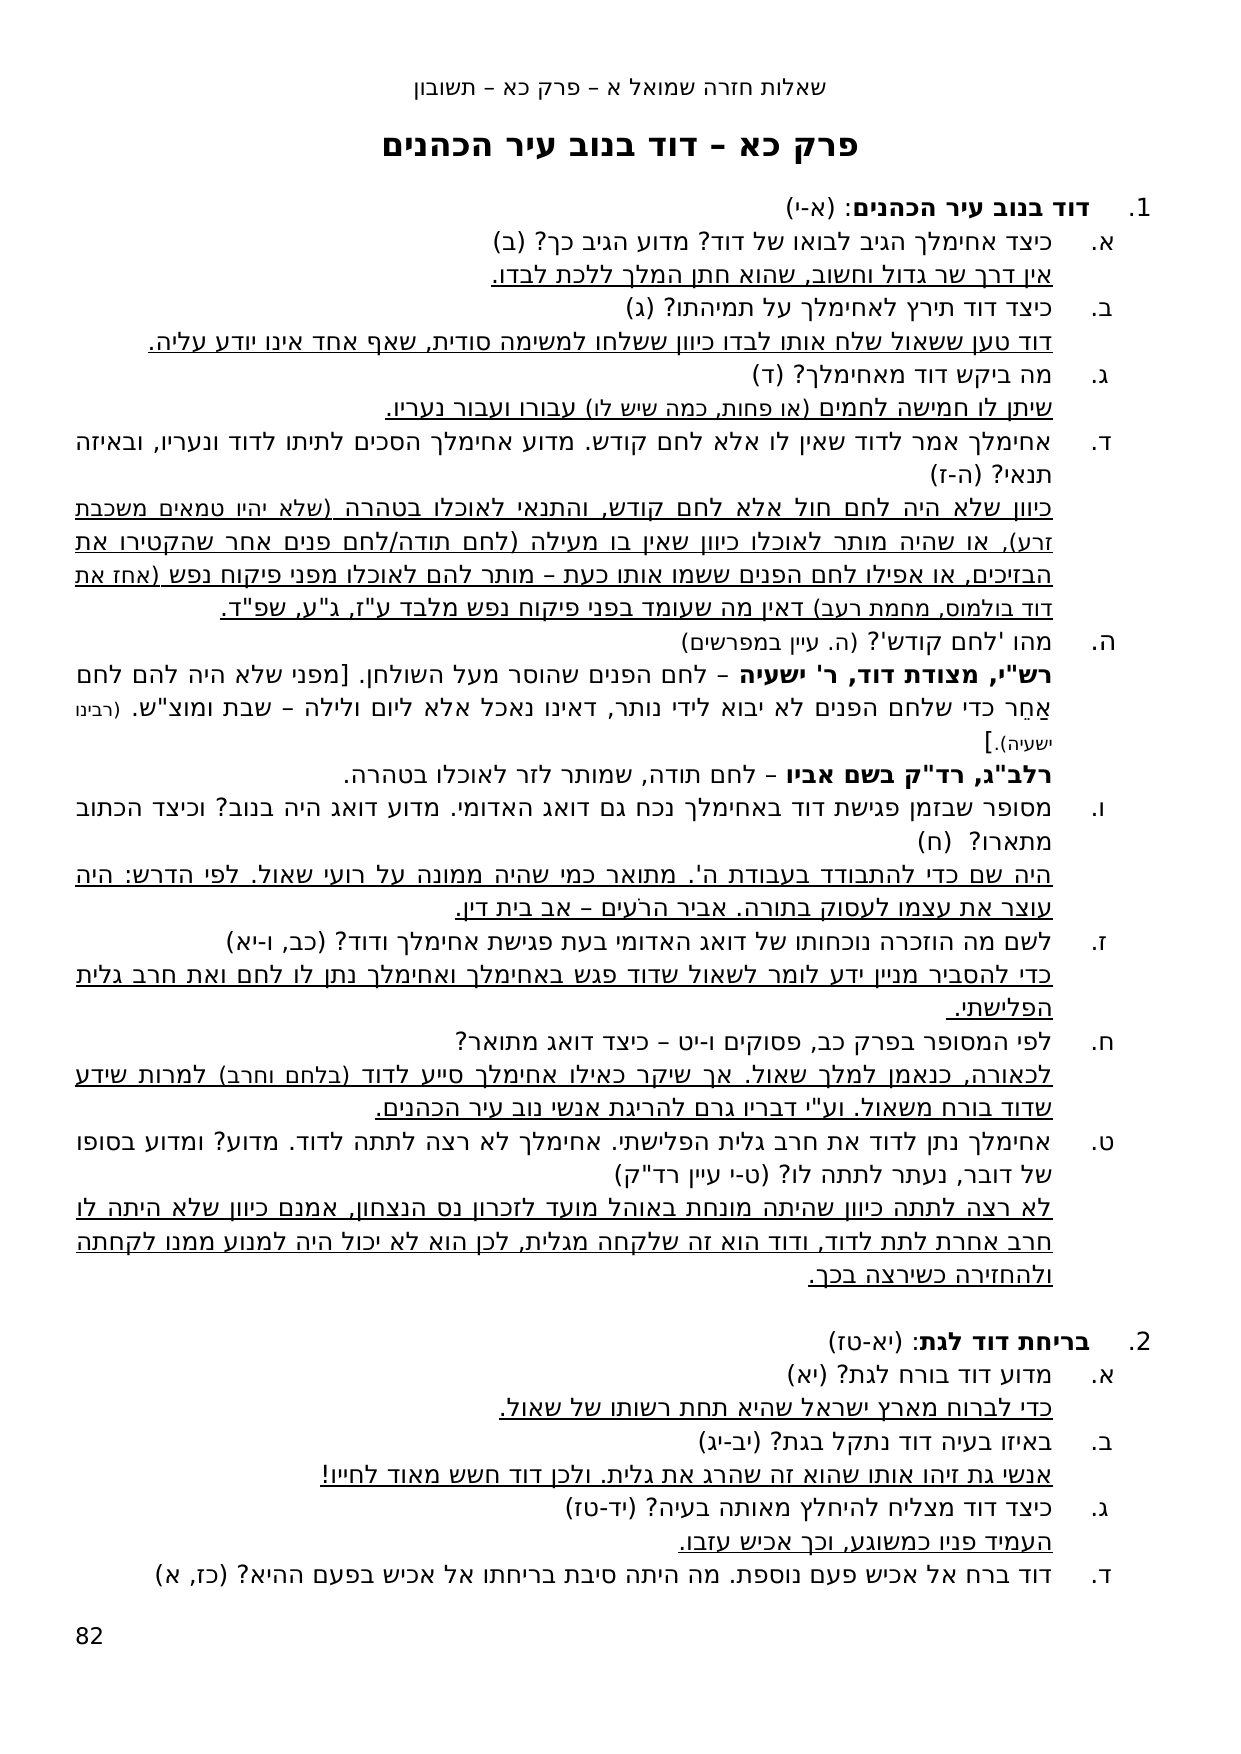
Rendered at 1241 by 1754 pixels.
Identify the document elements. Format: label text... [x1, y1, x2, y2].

list כיצד דוד תירץ לאחימלך על תמיהתו? (ג) [75, 290, 1090, 323]
text כיוון שלא היה לחם חול אלא לחם קודש, והתנאי לאוכלו בטהרה (שלא יהיו טמאים משכבת זרע), או שהיה מותר לאוכלו כיוון שאין בו מעילה (לחם תודה/לחם פנים אחר שהקטירו את הבזיכים, או אפילו לחם הפנים ששמו אותו כעת – מותר להם לאוכלו מפני פיקוח נפש (אחז את דוד בולמוס, מחמת רעב) דאין מה שעומד בפני פיקוח נפש מלבד ע"ז, ג"ע, שפ"ד. [75, 519, 1053, 552]
list מהו 'לחם קודש'? (ה. עיין במפרשים) [75, 623, 1090, 657]
subtitle פרק כא – דוד בנוב עיר הכהנים [75, 125, 1165, 164]
text כדי להסביר מניין ידע לומר לשאול שדוד פגש באחימלך ואחימלך נתן לו לחם ואת חרב גלית הפלישתי. [75, 957, 1053, 1023]
text היה שם כדי להתבודד בעבודת ה'. מתואר כמי שהיה ממונה על רועי שאול. לפי הדרש: היה עוצר את עצמו לעסוק בתורה. אביר הרֹעים – אב בית דין. [75, 887, 1053, 923]
text לא רצה לתתה כיוון שהיתה מונחת באוהל מועד לזכרון נס הנצחון, אמנם כיוון שלא היתה לו חרב אחרת לתת לדוד, ודוד הוא זה שלקחה מגלית, לכן הוא לא יכול היה למנוע ממנו לקחתה ולהחזירה כשירצה בכך. [75, 1190, 1053, 1252]
list כיצד אחימלך הגיב לבואו של דוד? מדוע הגיב כך? (ב) [75, 223, 1090, 257]
text דוד טען ששאול שלח אותו לבדו כיוון ששלחו למשימה סודית, שאף אחד אינו יודע עליה. [75, 323, 1053, 357]
text אין דרך שר גדול וחשוב, שהוא חתן המלך ללכת לבדו. [75, 257, 1053, 290]
list דוד בנוב עיר הכהנים: (א-י) [75, 190, 1128, 223]
list דוד ברח אל אכיש פעם נוספת. מה היתה סיבת בריחתו אל אכיש בפעם ההיא? (כז, א) [75, 1557, 1090, 1590]
text כיוון שלא היה לחם חול אלא לחם קודש, והתנאי לאוכלו בטהרה (שלא יהיו טמאים משכבת זרע), או שהיה מותר לאוכלו כיוון שאין בו מעילה (לחם תודה/לחם פנים אחר שהקטירו את הבזיכים, או אפילו לחם הפנים ששמו אותו כעת – מותר להם לאוכלו מפני פיקוח נפש (אחז את דוד בולמוס, מחמת רעב) דאין מה שעומד בפני פיקוח נפש מלבד ע"ז, ג"ע, שפ"ד. [75, 553, 1053, 585]
text אנשי גת זיהו אותו שהוא זה שהרג את גלית. ולכן דוד חשש מאוד לחייו! [75, 1457, 1053, 1490]
list לפי המסופר בפרק כב, פסוקים ו-יט – כיצד דואג מתואר? [75, 1023, 1090, 1057]
list אחימלך אמר לדוד שאין לו אלא לחם קודש. מדוע אחימלך הסכים לתיתו לדוד ונעריו, ובאיזה תנאי? (ה-ז) [75, 423, 1090, 490]
list באיזו בעיה דוד נתקל בגת? (יב-יג) [75, 1423, 1090, 1457]
text רלב"ג, רד"ק בשם אביו – לחם תודה, שמותר לזר לאוכלו בטהרה. [75, 757, 1053, 790]
text שיתן לו חמישה לחמים (או פחות, כמה שיש לו) עבורו ועבור נעריו. [75, 390, 1053, 423]
text רש"י, מצודת דוד, ר' ישעיה – לחם הפנים שהוסר מעל השולחן. [מפני שלא היה להם לחם אַחֵר כדי שלחם הפנים לא יבוא לידי נותר, דאינו נאכל אלא ליום ולילה – שבת ומוצ"ש. (רבינו ישעיה).] [75, 657, 1053, 757]
list מסופר שבזמן פגישת דוד באחימלך נכח גם דואג האדומי. מדוע דואג היה בנוב? וכיצד הכתוב מתארו? (ח) [75, 790, 1090, 857]
text כיוון שלא היה לחם חול אלא לחם קודש, והתנאי לאוכלו בטהרה (שלא יהיו טמאים משכבת זרע), או שהיה מותר לאוכלו כיוון שאין בו מעילה (לחם תודה/לחם פנים אחר שהקטירו את הבזיכים, או אפילו לחם הפנים ששמו אותו כעת – מותר להם לאוכלו מפני פיקוח נפש (אחז את דוד בולמוס, מחמת רעב) דאין מה שעומד בפני פיקוח נפש מלבד ע"ז, ג"ע, שפ"ד. [75, 490, 1053, 518]
text היה שם כדי להתבודד בעבודת ה'. מתואר כמי שהיה ממונה על רועי שאול. לפי הדרש: היה עוצר את עצמו לעסוק בתורה. אביר הרֹעים – אב בית דין. [75, 857, 1053, 885]
list בריחת דוד לגת: (יא-טז) [75, 1323, 1128, 1357]
list לשם מה הוזכרה נוכחותו של דואג האדומי בעת פגישת אחימלך ודוד? (כב, ו-יא) [75, 923, 1090, 957]
list אחימלך נתן לדוד את חרב גלית הפלישתי. אחימלך לא רצה לתתה לדוד. מדוע? ומדוע בסופו של דובר, נעתר לתתה לו? (ט-י עיין רד"ק) [75, 1123, 1090, 1190]
list מה ביקש דוד מאחימלך? (ד) [75, 357, 1090, 390]
text לכאורה, כנאמן למלך שאול. אך שיקר כאילו אחימלך סייע לדוד (בלחם וחרב) למרות שידע שדוד בורח משאול. וע"י דבריו גרם להריגת אנשי נוב עיר הכהנים. [75, 1087, 1053, 1123]
text לא רצה לתתה כיוון שהיתה מונחת באוהל מועד לזכרון נס הנצחון, אמנם כיוון שלא היתה לו חרב אחרת לתת לדוד, ודוד הוא זה שלקחה מגלית, לכן הוא לא יכול היה למנוע ממנו לקחתה ולהחזירה כשירצה בכך. [75, 1253, 1053, 1290]
text העמיד פניו כמשוגע, וכך אכיש עזבו. [75, 1523, 1053, 1557]
text כדי לברוח מארץ ישראל שהיא תחת רשותו של שאול. [75, 1390, 1053, 1423]
text כיוון שלא היה לחם חול אלא לחם קודש, והתנאי לאוכלו בטהרה (שלא יהיו טמאים משכבת זרע), או שהיה מותר לאוכלו כיוון שאין בו מעילה (לחם תודה/לחם פנים אחר שהקטירו את הבזיכים, או אפילו לחם הפנים ששמו אותו כעת – מותר להם לאוכלו מפני פיקוח נפש (אחז את דוד בולמוס, מחמת רעב) דאין מה שעומד בפני פיקוח נפש מלבד ע"ז, ג"ע, שפ"ד. [75, 586, 1053, 623]
list כיצד דוד מצליח להיחלץ מאותה בעיה? (יד-טז) [75, 1490, 1090, 1523]
text לכאורה, כנאמן למלך שאול. אך שיקר כאילו אחימלך סייע לדוד (בלחם וחרב) למרות שידע שדוד בורח משאול. וע"י דבריו גרם להריגת אנשי נוב עיר הכהנים. [75, 1057, 1053, 1085]
list מדוע דוד בורח לגת? (יא) [75, 1357, 1090, 1390]
